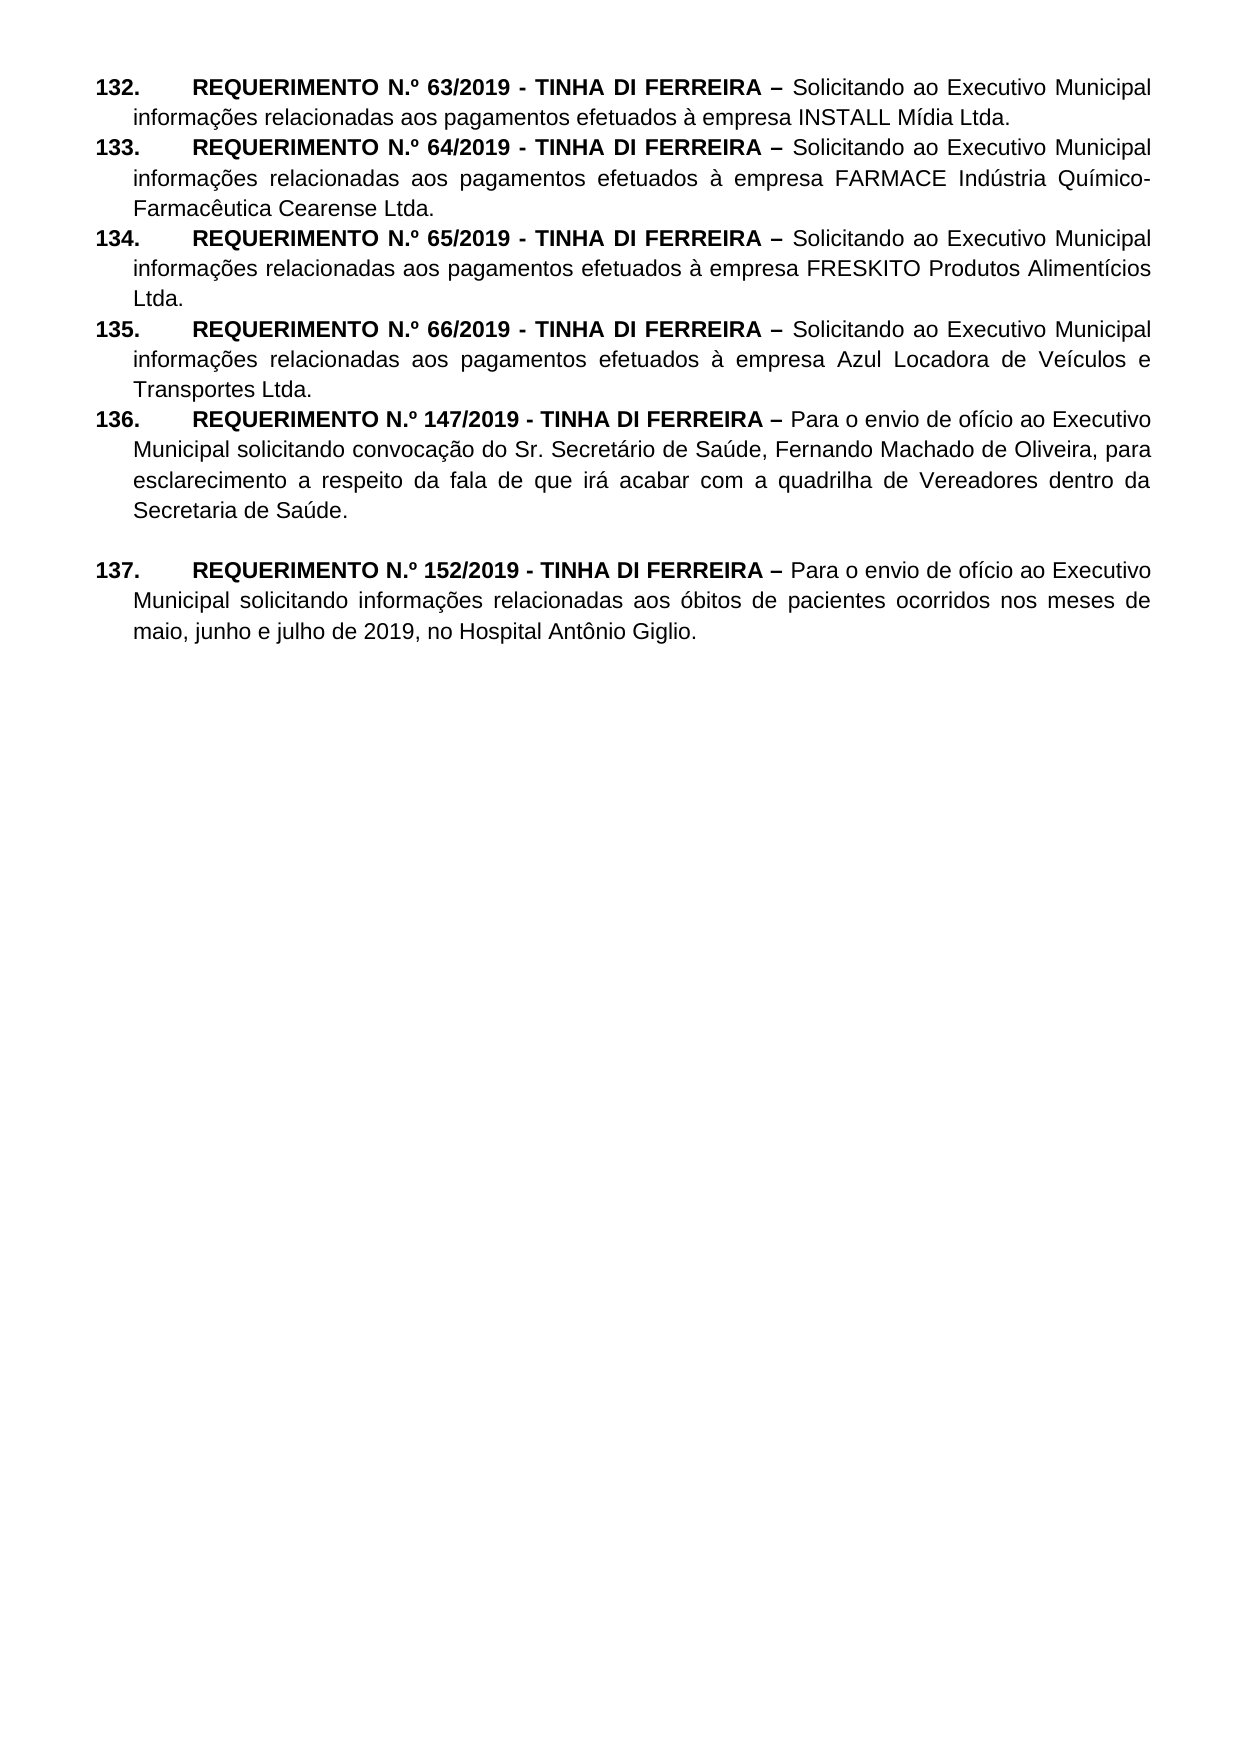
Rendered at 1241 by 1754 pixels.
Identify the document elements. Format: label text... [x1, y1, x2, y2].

list REQUERIMENTO N.º 64/2019 - TINHA DI FERREIRA – Solicitando ao Executivo Municipal informações relacionadas aos pagamentos efetuados à empresa FARMACE Indústria Químico-Farmacêutica Cearense Ltda. [95, 134, 1152, 221]
list REQUERIMENTO N.º 66/2019 - TINHA DI FERREIRA – Solicitando ao Executivo Municipal informações relacionadas aos pagamentos efetuados à empresa Azul Locadora de Veículos e Transportes Ltda. [95, 316, 1152, 402]
list REQUERIMENTO N.º 65/2019 - TINHA DI FERREIRA – Solicitando ao Executivo Municipal informações relacionadas aos pagamentos efetuados à empresa FRESKITO Produtos Alimentícios Ltda. [95, 225, 1152, 312]
list REQUERIMENTO N.º 63/2019 - TINHA DI FERREIRA – Solicitando ao Executivo Municipal informações relacionadas aos pagamentos efetuados à empresa INSTALL Mídia Ltda. [95, 74, 1152, 130]
list REQUERIMENTO N.º 147/2019 - TINHA DI FERREIRA – Para o envio de ofício ao Executivo Municipal solicitando convocação do Sr. Secretário de Saúde, Fernando Machado de Oliveira, para esclarecimento a respeito da fala de que irá acabar com a quadrilha de Vereadores dentro da Secretaria de Saúde. [95, 406, 1152, 523]
list REQUERIMENTO N.º 152/2019 - TINHA DI FERREIRA – Para o envio de ofício ao Executivo Municipal solicitando informações relacionadas aos óbitos de pacientes ocorridos nos meses de maio, junho e julho de 2019, no Hospital Antônio Giglio. [95, 557, 1152, 644]
